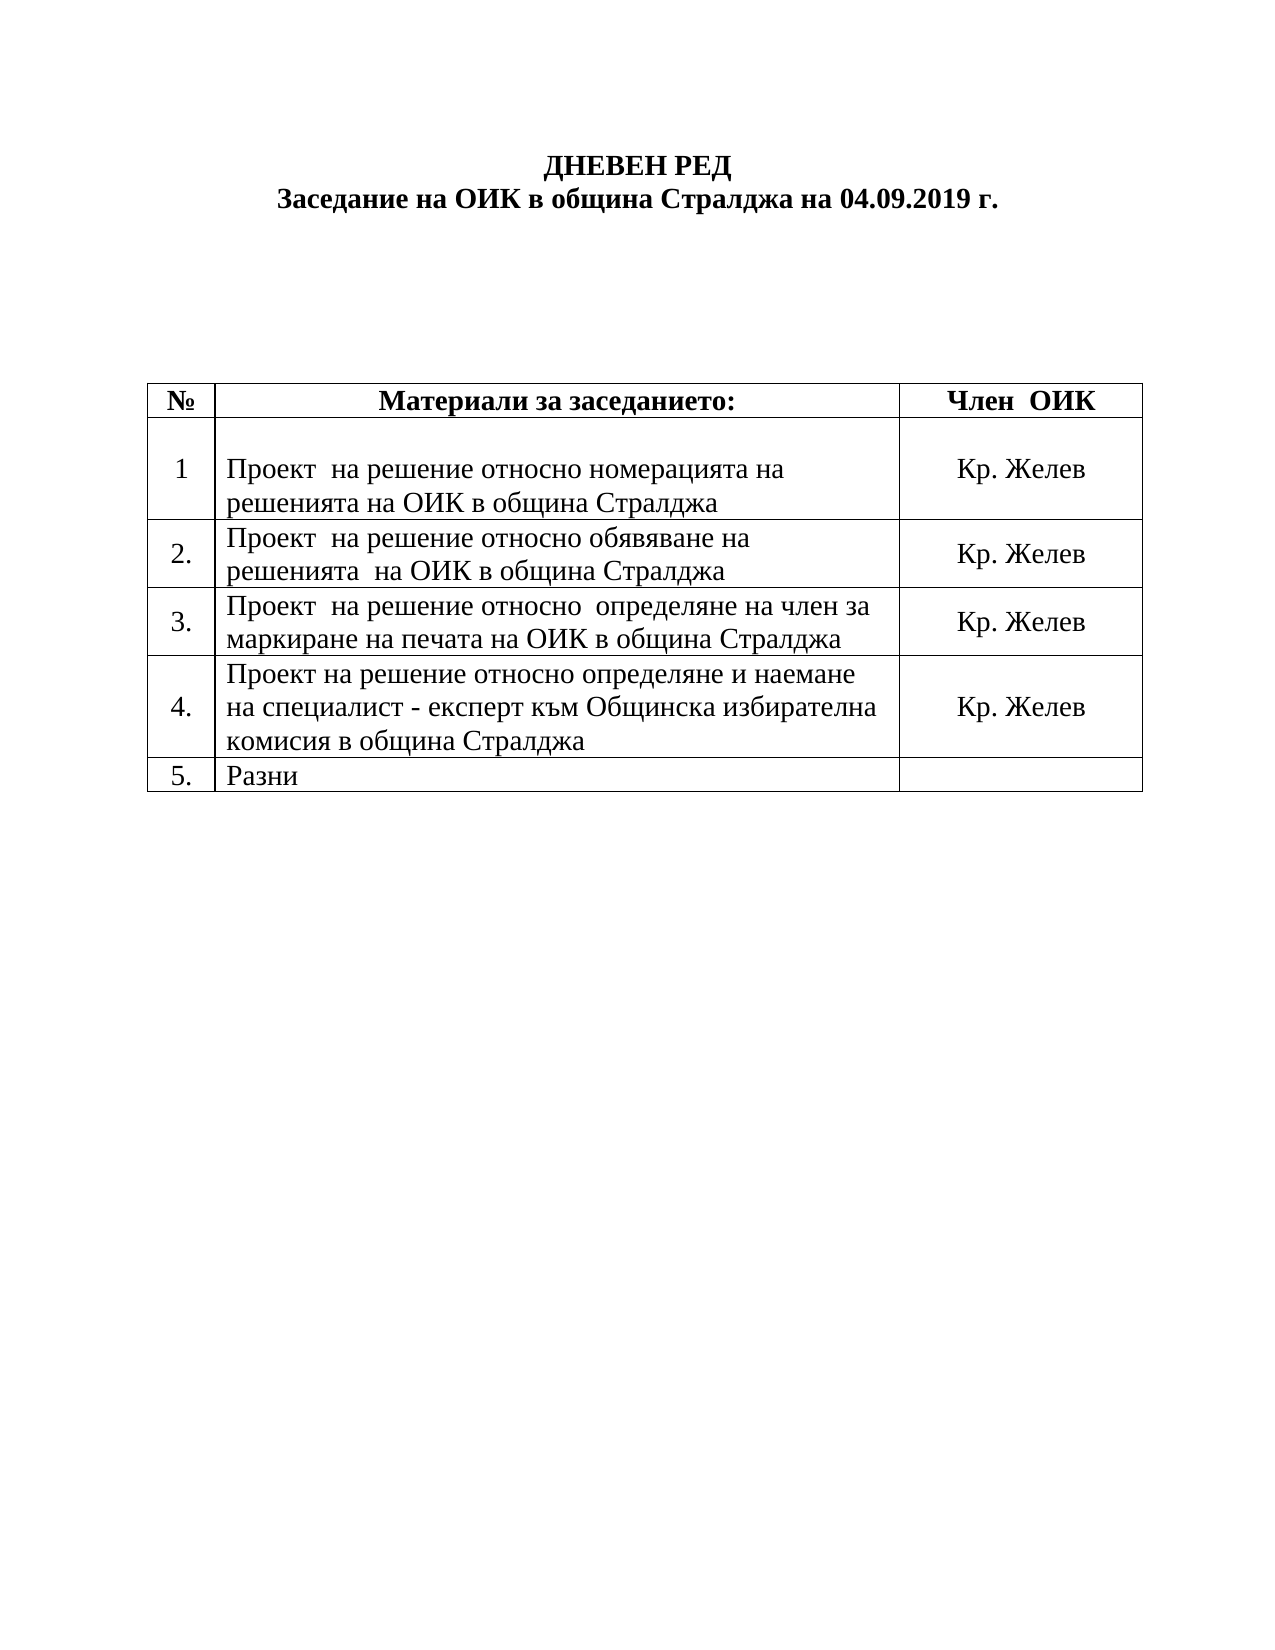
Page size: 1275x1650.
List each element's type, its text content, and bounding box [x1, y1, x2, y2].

table_cell Проект на решение относно обявяване на решенията на ОИК в община Стралджа [216, 520, 899, 587]
table_cell 3. [148, 588, 214, 655]
table_cell Кр. Желев [900, 520, 1142, 587]
table_cell 5. [148, 758, 214, 791]
table_cell Кр. Желев [900, 418, 1142, 519]
table_cell Проект на решение относно номерацията на решенията на ОИК в община Стралджа [216, 418, 899, 519]
table_cell Проект на решение относно определяне на член за маркиране на печата на ОИК в община Стралджа [216, 588, 899, 655]
table_cell Кр. Желев [900, 656, 1142, 757]
table_header Материали за заседанието: [216, 384, 899, 417]
table_cell Разни [216, 758, 899, 791]
table_cell 2. [148, 520, 214, 587]
text ДНЕВЕН РЕД [148, 148, 1127, 181]
table_cell Кр. Желев [900, 588, 1142, 655]
table_cell 1 [148, 418, 214, 519]
table_header № [148, 384, 214, 417]
table_cell 4. [148, 656, 214, 757]
table_cell Проект на решение относно определяне и наемане на специалист - експерт към Общинска избирателна комисия в община Стралджа [216, 656, 899, 757]
text Заседание на ОИК в община Стралджа на 04.09.2019 г. [148, 181, 1127, 215]
table_cell [900, 758, 1142, 791]
table_header Член ОИК [900, 384, 1142, 417]
